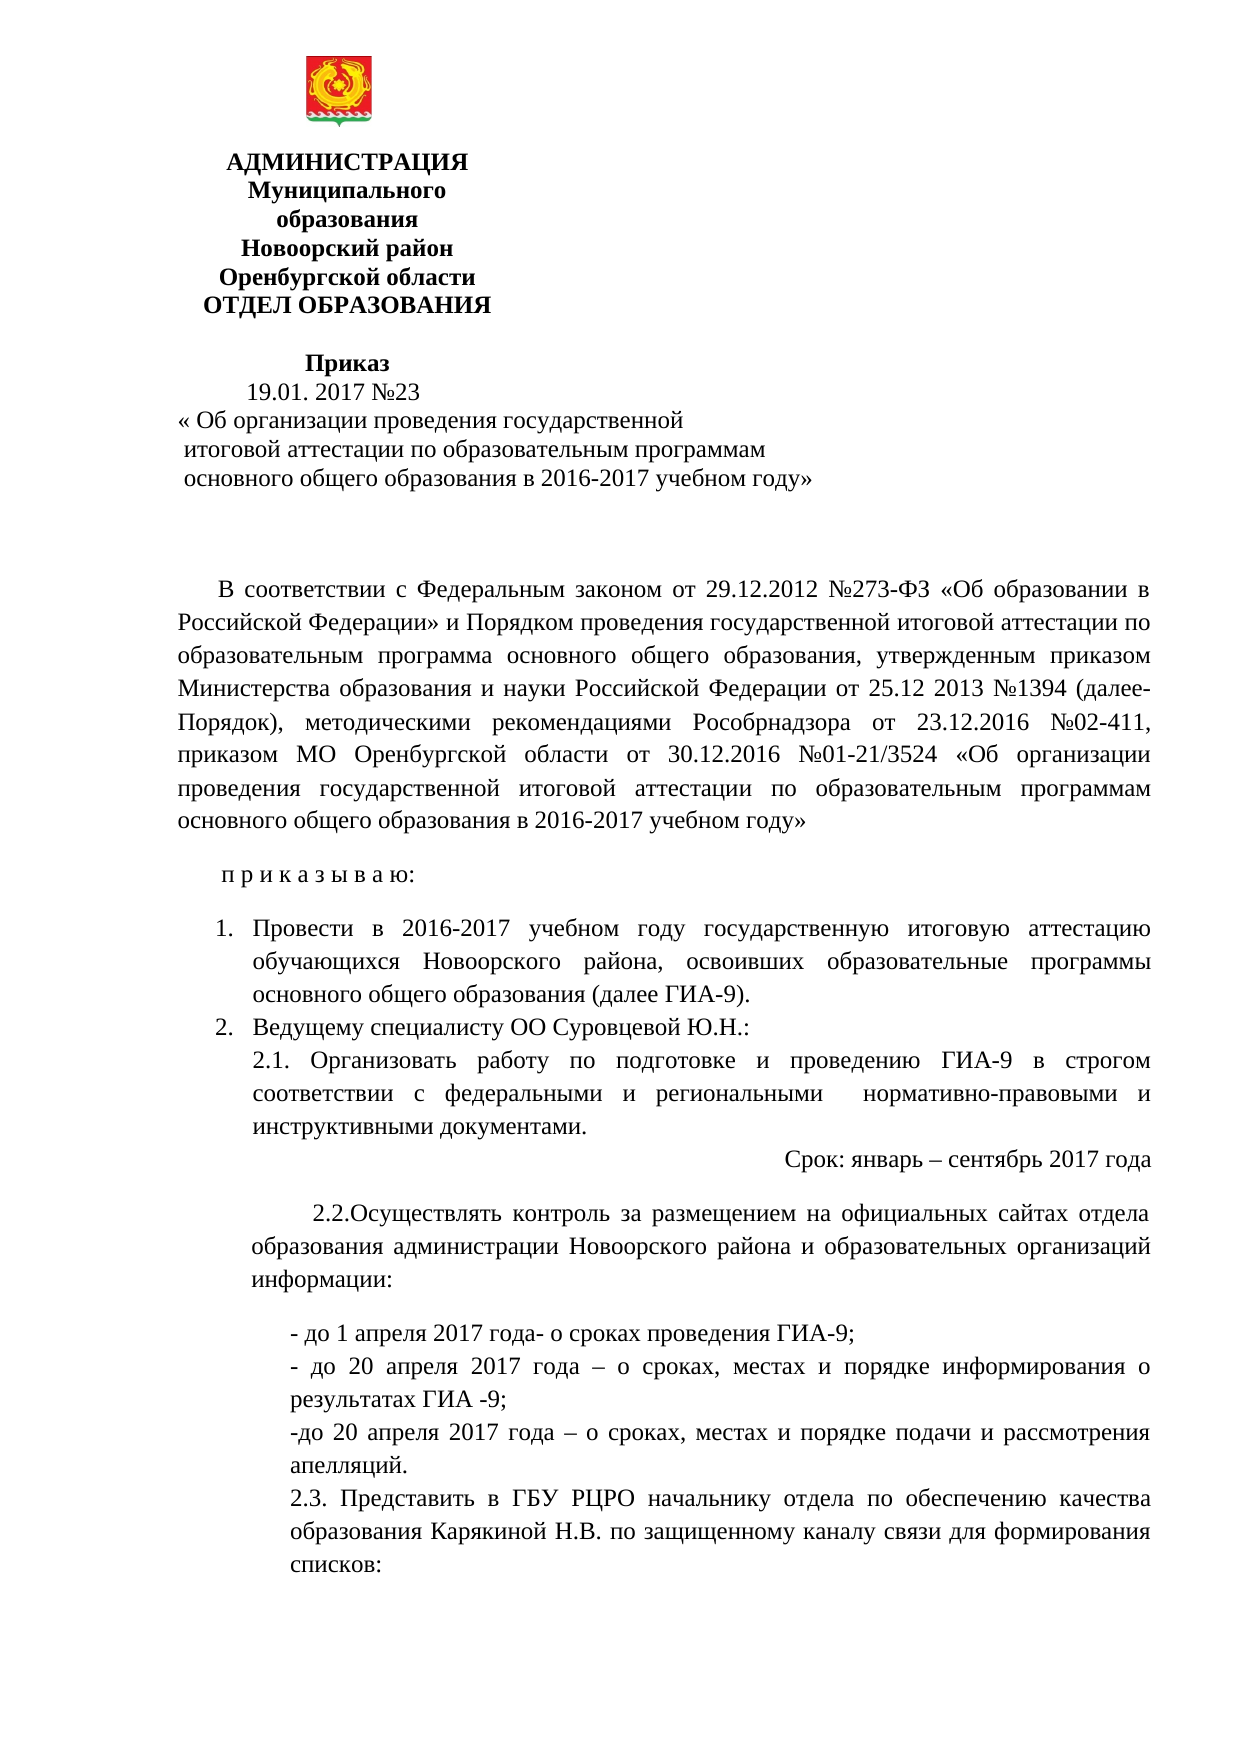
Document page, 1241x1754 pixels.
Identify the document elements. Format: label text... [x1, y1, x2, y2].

text Муниципального образования [177, 176, 517, 233]
text основного общего образования в 2016-2017 учебном году» [177, 463, 1152, 492]
list Провести в 2016-2017 учебном году государственную итоговую аттестацию обучающихся Новоорского района, освоивших образовательные программы основного общего образования (далее ГИА-9). [215, 913, 1152, 1008]
text В соответствии с Федеральным законом от 29.12.2012 №273-ФЗ «Об образовании в Российской Федерации» и Порядком проведения государственной итоговой аттестации по образовательным программа основного общего образования, утвержденным приказом Министерства образования и науки Российской Федерации от 25.12 2013 №1394 (далее-Порядок), методическими рекомендациями Рособрнадзора от 23.12.2016 №02-411, приказом МО Оренбургской области от 30.12.2016 №01-21/3524 «Об организации проведения государственной итоговой аттестации по образовательным программам основного общего образования в 2016-2017 учебном году» [177, 574, 1152, 834]
list 2.1. Организовать работу по подготовке и проведению ГИА-9 в строгом соответствии с федеральными и региональными нормативно-правовыми и инструктивными документами. [252, 1045, 1152, 1140]
text итоговой аттестации по образовательным программам [177, 434, 1152, 463]
list Ведущему специалисту ОО Суровцевой Ю.Н.: [215, 1012, 1152, 1041]
list - до 1 апреля 2017 года- о сроках проведения ГИА-9; [290, 1318, 1152, 1347]
list - до 20 апреля 2017 года – о сроках, местах и порядке информирования о результатах ГИА -9; [290, 1351, 1152, 1413]
text ОТДЕЛ ОБРАЗОВАНИЯ [177, 291, 517, 319]
text п р и к а з ы в а ю: [177, 859, 1152, 888]
text « Об организации проведения государственной [177, 406, 1152, 434]
text АДМИНИСТРАЦИЯ [177, 147, 517, 176]
text Оренбургской области [177, 262, 517, 291]
text 2.2.Осуществлять контроль за размещением на официальных сайтах отдела образования администрации Новоорского района и образовательных организаций информации: [177, 1198, 1152, 1293]
text Приказ [177, 348, 517, 377]
text 19.01. 2017 №23 [177, 377, 1152, 406]
list Срок: январь – сентябрь 2017 года [252, 1144, 1152, 1173]
text Новоорский район [177, 233, 517, 262]
list 2.3. Представить в ГБУ РЦРО начальнику отдела по обеспечению качества образования Карякиной Н.В. по защищенному каналу связи для формирования списков: [290, 1483, 1152, 1578]
picture [306, 56, 372, 127]
list -до 20 апреля 2017 года – о сроках, местах и порядке подачи и рассмотрения апелляций. [290, 1417, 1152, 1479]
